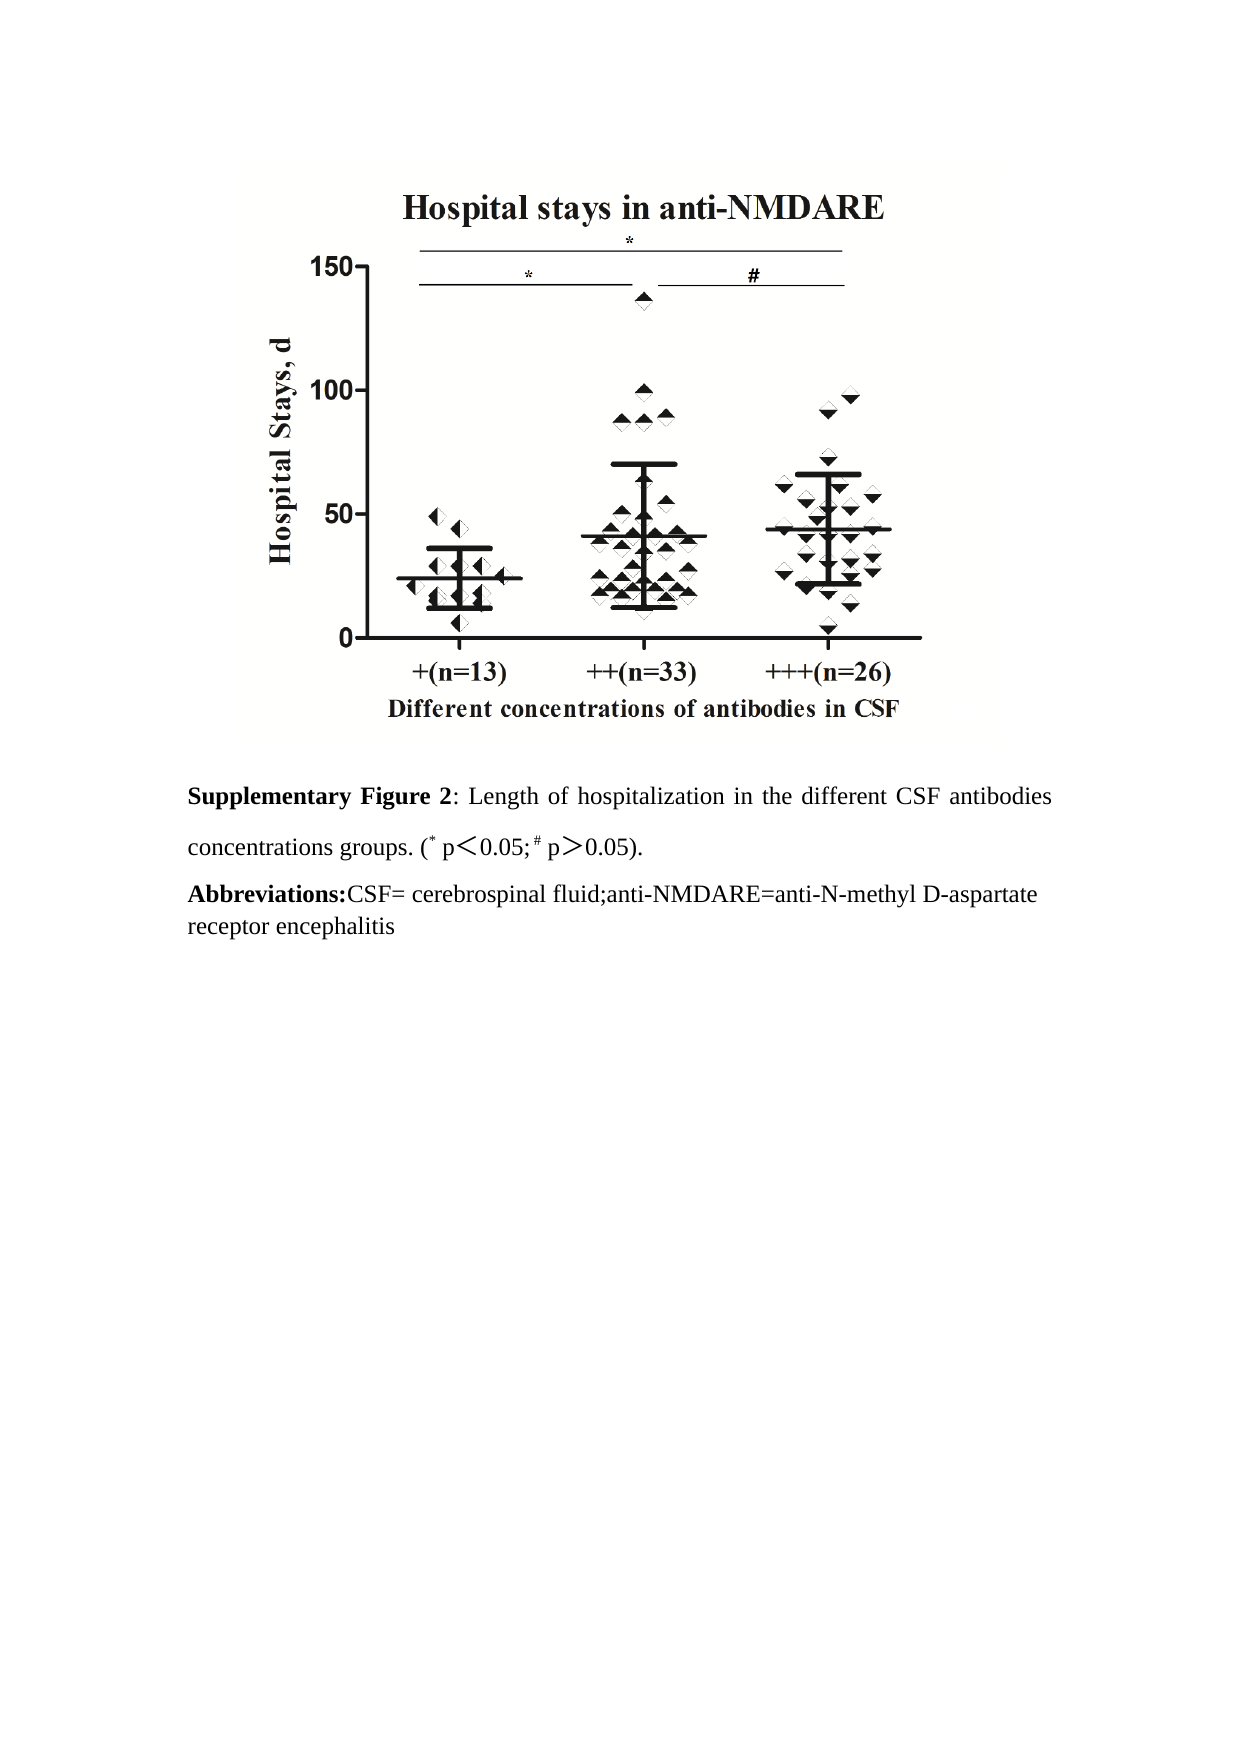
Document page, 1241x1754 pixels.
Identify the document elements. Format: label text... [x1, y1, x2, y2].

text Supplementary Figure 2: Length of hospitalization in the different CSF antibodies concentrations groups. (* p＜0.05; # p＞0.05). [187, 779, 1053, 877]
picture [236, 162, 1005, 748]
text Abbreviations:CSF= cerebrospinal fluid;anti-NMDARE=anti-N-methyl D-aspartate receptor encephalitis [187, 877, 1053, 942]
